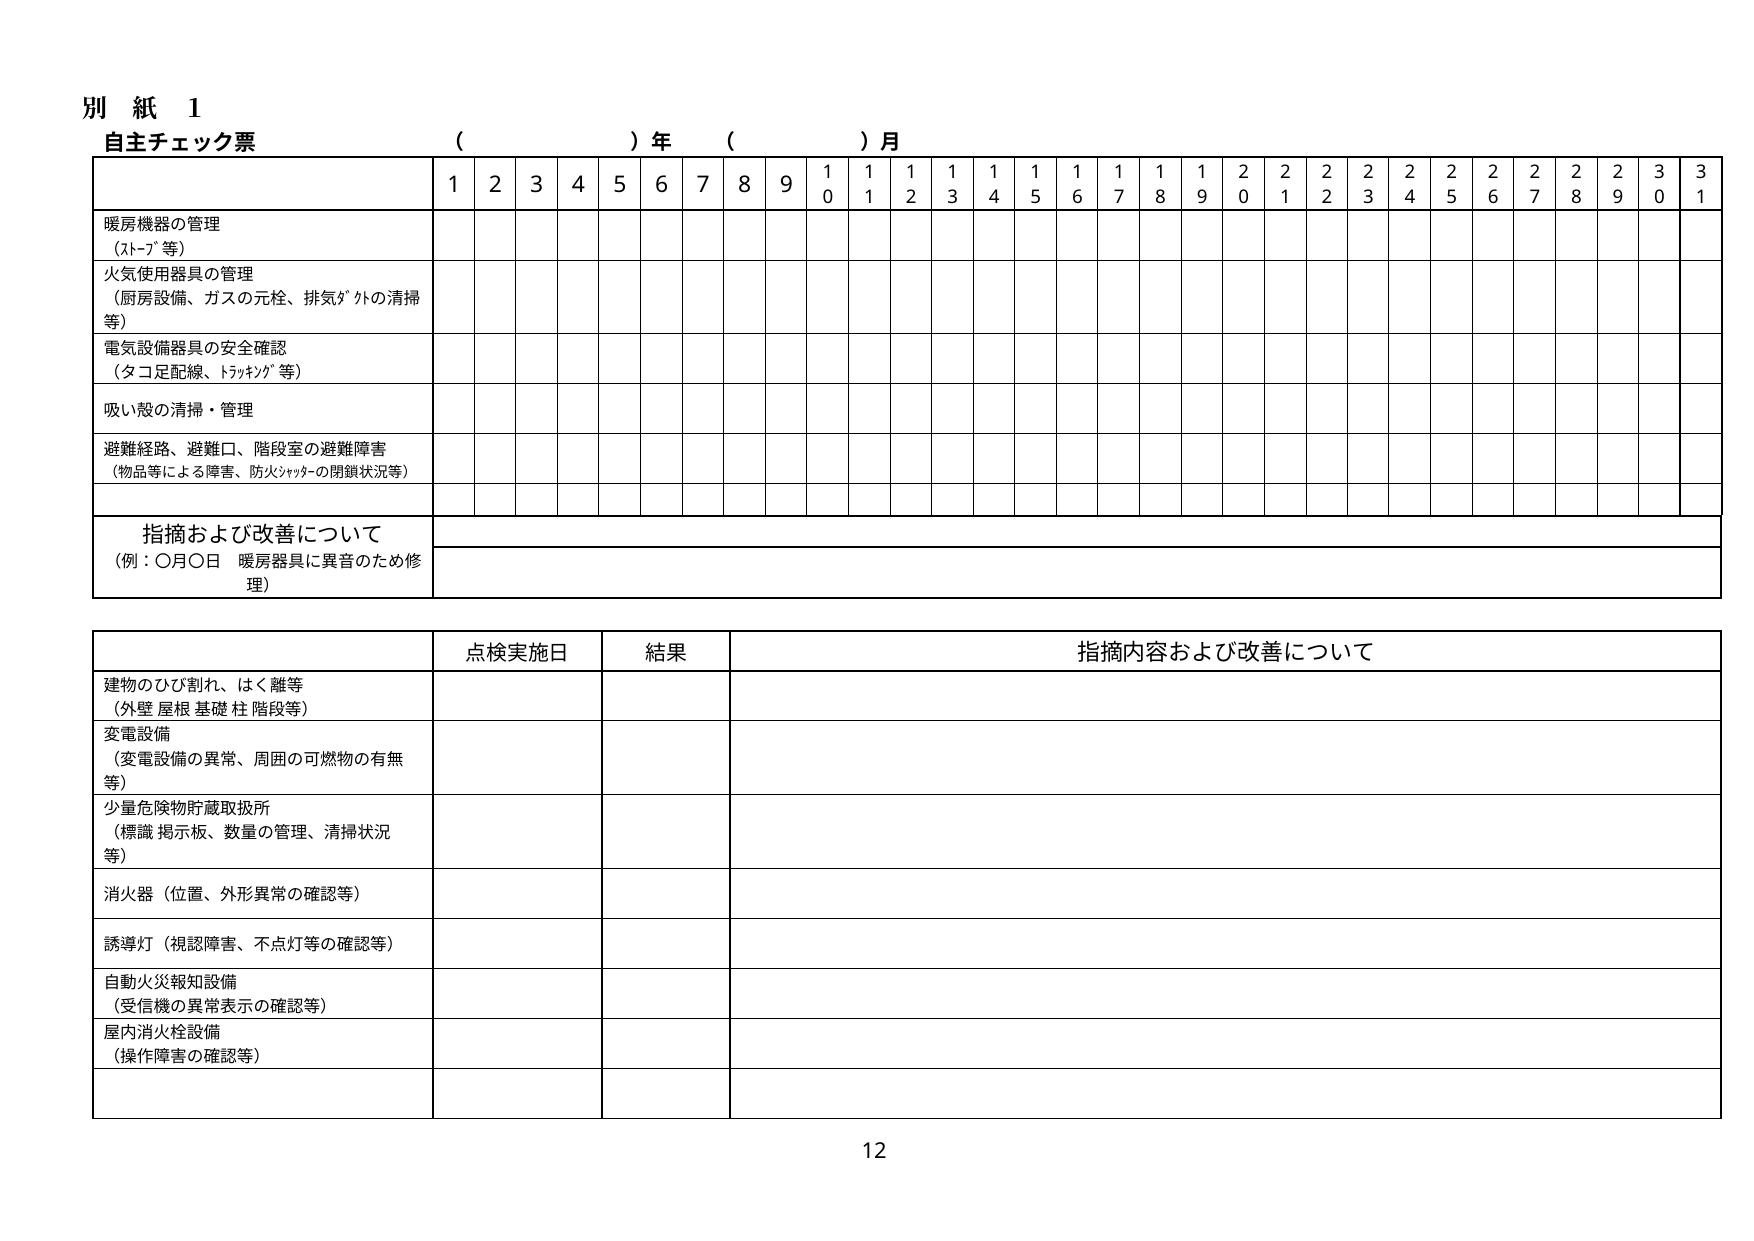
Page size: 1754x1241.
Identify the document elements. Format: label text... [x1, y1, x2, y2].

table_cell [730, 599, 762, 630]
table_cell [1098, 334, 1139, 383]
table_cell [1098, 261, 1139, 333]
table_cell [1634, 599, 1677, 630]
table_cell [1182, 484, 1222, 514]
table_cell [1307, 261, 1347, 333]
table_cell [1431, 484, 1472, 514]
table_cell [603, 795, 729, 867]
table_cell [891, 484, 931, 514]
table_cell [1307, 384, 1347, 433]
table_cell [1098, 484, 1139, 514]
table_cell [724, 334, 765, 383]
table_cell [1389, 484, 1430, 514]
table_cell [1223, 384, 1264, 433]
table_cell [505, 599, 538, 630]
table_cell [1556, 334, 1597, 383]
table_cell 27 [1514, 158, 1555, 209]
table_cell [1068, 599, 1111, 630]
table_cell [1140, 261, 1181, 333]
table_cell 11 [849, 158, 890, 209]
table_cell [1681, 384, 1721, 433]
table_cell [1681, 434, 1721, 483]
table_cell [1639, 484, 1679, 514]
table_cell [599, 384, 640, 433]
table_cell [1389, 261, 1430, 333]
table_cell [807, 334, 848, 383]
table_cell 26 [1473, 158, 1513, 209]
table_cell [850, 599, 893, 630]
table_cell [1639, 434, 1679, 483]
table_cell [558, 334, 598, 383]
table_cell [1015, 211, 1056, 260]
table_cell [599, 434, 640, 483]
table_cell [1140, 334, 1181, 383]
table_cell [849, 484, 890, 514]
table_cell [724, 211, 765, 260]
table_cell [1373, 599, 1416, 630]
table_cell 14 [974, 158, 1014, 209]
table_cell [1639, 261, 1679, 333]
table_cell 22 [1307, 158, 1347, 209]
table_cell 29 [1598, 158, 1638, 209]
table_cell [1598, 261, 1638, 333]
table_cell [683, 211, 723, 260]
table_cell [1098, 384, 1139, 433]
table_cell [1098, 211, 1139, 260]
table_cell 6 [641, 158, 682, 209]
table_cell [1348, 484, 1388, 514]
table_cell 31 [1681, 158, 1721, 209]
table_cell [807, 261, 848, 333]
table_cell [641, 211, 682, 260]
table_cell [1057, 261, 1097, 333]
table_cell [1681, 334, 1721, 383]
table_cell 21 [1265, 158, 1306, 209]
table_cell [932, 211, 973, 260]
table_cell [1590, 599, 1634, 630]
table_cell [599, 484, 640, 514]
table_cell [1265, 434, 1306, 483]
table_cell [1286, 599, 1329, 630]
table_cell [698, 599, 730, 630]
table_cell [766, 434, 806, 483]
table_cell [1348, 384, 1388, 433]
table_cell [1057, 211, 1097, 260]
table_cell [731, 795, 1720, 867]
table_header 自主チェック票 [93, 125, 433, 156]
table_cell [683, 334, 723, 383]
table_cell [807, 484, 848, 514]
table_cell 17 [1098, 158, 1139, 209]
table_cell [1514, 211, 1555, 260]
table_cell [599, 334, 640, 383]
table_cell [475, 434, 515, 483]
table_cell [1460, 599, 1503, 630]
table_cell 15 [1015, 158, 1056, 209]
table_cell [94, 632, 432, 670]
table_cell [570, 599, 602, 630]
table_cell [766, 334, 806, 383]
table_cell [516, 484, 557, 514]
table_cell [433, 599, 505, 630]
table_cell [1242, 599, 1286, 630]
table_cell [434, 969, 601, 1017]
table_cell [849, 211, 890, 260]
table_cell 誘導灯（視認障害、不点灯等の確認等） [94, 919, 432, 967]
table_cell [1223, 334, 1264, 383]
table_cell [1473, 261, 1513, 333]
table_cell [724, 434, 765, 483]
table_cell [558, 434, 598, 483]
table_cell [891, 384, 931, 433]
table_cell 20 [1223, 158, 1264, 209]
table_cell 1 [434, 158, 474, 209]
table_cell [1223, 261, 1264, 333]
table_cell [603, 919, 729, 967]
table_cell [1416, 599, 1460, 630]
table_cell 24 [1389, 158, 1430, 209]
table_cell [434, 721, 601, 794]
table_cell [603, 721, 729, 794]
table_cell 火気使用器具の管理 （厨房設備、ガスの元栓、排気ﾀﾞｸﾄの清掃等） [94, 261, 432, 333]
table_cell [980, 599, 1024, 630]
table_cell [683, 484, 723, 514]
table_cell [434, 434, 474, 483]
table_cell [1140, 211, 1181, 260]
table_cell [94, 1069, 432, 1117]
table_cell 10 [807, 158, 848, 209]
table_cell 8 [724, 158, 765, 209]
table_cell [1389, 334, 1430, 383]
table_cell [641, 484, 682, 514]
table_cell [1639, 384, 1679, 433]
table_cell [1307, 434, 1347, 483]
table_cell [434, 672, 601, 720]
table_cell [1514, 484, 1555, 514]
table_cell 消火器（位置、外形異常の確認等） [94, 869, 432, 917]
table_cell [1182, 334, 1222, 383]
table_cell [1182, 434, 1222, 483]
table_cell [475, 334, 515, 383]
table_cell [475, 484, 515, 514]
table_cell 結果 [603, 632, 729, 670]
table_cell [1015, 334, 1056, 383]
table_cell [731, 1019, 1720, 1067]
table_cell [1681, 211, 1721, 260]
table_cell [683, 434, 723, 483]
table_cell [434, 919, 601, 967]
table_cell [475, 211, 515, 260]
text 別 紙 １ [83, 89, 1665, 124]
table_cell [766, 484, 806, 514]
table_cell [1015, 384, 1056, 433]
table_cell [516, 211, 557, 260]
table_cell [1223, 434, 1264, 483]
table_cell [1556, 434, 1597, 483]
table_cell [1307, 484, 1347, 514]
table_cell 吸い殻の清掃・管理 [94, 384, 432, 433]
table_cell 4 [558, 158, 598, 209]
table_cell [1389, 434, 1430, 483]
table_cell [724, 384, 765, 433]
table_cell [1140, 484, 1181, 514]
table_cell [849, 384, 890, 433]
table_cell [766, 261, 806, 333]
table_cell 25 [1431, 158, 1472, 209]
table_cell [1057, 334, 1097, 383]
table_cell 13 [932, 158, 973, 209]
table_cell [932, 384, 973, 433]
table_cell [1182, 384, 1222, 433]
table_cell [434, 1069, 601, 1117]
table_cell [1140, 434, 1181, 483]
table_cell 少量危険物貯蔵取扱所 （標識 掲示板、数量の管理、清掃状況等） [94, 795, 432, 867]
table_cell [974, 261, 1014, 333]
table_cell 指摘および改善について （例：〇月〇日 暖房器具に異音のため修理） [94, 517, 432, 597]
table_cell [849, 434, 890, 483]
table_cell 建物のひび割れ、はく離等 （外壁 屋根 基礎 柱 階段等） [94, 672, 432, 720]
table_cell [1431, 334, 1472, 383]
table_cell [634, 599, 666, 630]
table_cell [1598, 384, 1638, 433]
table_cell 屋内消火栓設備 （操作障害の確認等） [94, 1019, 432, 1067]
table_cell [1015, 434, 1056, 483]
table_cell [1503, 599, 1547, 630]
table_cell [1155, 599, 1198, 630]
table_cell [731, 919, 1720, 967]
table_cell [434, 548, 1720, 597]
table_cell [1547, 599, 1590, 630]
table_cell [766, 211, 806, 260]
table_cell [893, 599, 937, 630]
table_cell [603, 969, 729, 1017]
table_cell [731, 869, 1720, 917]
table_cell [974, 384, 1014, 433]
table_cell 指摘内容および改善について [731, 632, 1720, 670]
table_cell [434, 869, 601, 917]
table_cell [1514, 384, 1555, 433]
table_cell [1307, 211, 1347, 260]
table_header （ ）年 （ ）月 [433, 125, 1721, 156]
table_cell 19 [1182, 158, 1222, 209]
table_cell [932, 261, 973, 333]
table_cell 自動火災報知設備 （受信機の異常表示の確認等） [94, 969, 432, 1017]
table_cell [516, 434, 557, 483]
table_cell [641, 334, 682, 383]
table_cell [1098, 434, 1139, 483]
table_cell [1431, 384, 1472, 433]
table_cell [731, 969, 1720, 1017]
table_cell [434, 334, 474, 383]
table_cell [1598, 484, 1638, 514]
table_cell [475, 384, 515, 433]
table_cell [666, 599, 698, 630]
table_cell [602, 599, 634, 630]
table_cell 暖房機器の管理 （ｽﾄｰﾌﾞ等） [94, 211, 432, 260]
table_cell [94, 484, 432, 514]
table_cell [932, 484, 973, 514]
table_cell 5 [599, 158, 640, 209]
table_cell [1329, 599, 1372, 630]
table_cell 23 [1348, 158, 1388, 209]
table_cell [724, 484, 765, 514]
table_cell 変電設備 （変電設備の異常、周囲の可燃物の有無等） [94, 721, 432, 794]
table_cell 避難経路、避難口、階段室の避難障害 （物品等による障害、防火ｼｬｯﾀｰの閉鎖状況等） [94, 434, 432, 483]
table_cell [1265, 261, 1306, 333]
table_cell [1348, 434, 1388, 483]
table_cell [1057, 384, 1097, 433]
table_cell [1015, 484, 1056, 514]
table_cell [1024, 599, 1068, 630]
table_cell [932, 434, 973, 483]
table_cell 18 [1140, 158, 1181, 209]
table_cell 電気設備器具の安全確認 （タコ足配線、ﾄﾗｯｷﾝｸﾞ等） [94, 334, 432, 383]
table_cell [807, 211, 848, 260]
table_cell [1514, 261, 1555, 333]
table_cell [434, 1019, 601, 1067]
table_cell [558, 261, 598, 333]
table_cell [1556, 211, 1597, 260]
table_cell [1265, 211, 1306, 260]
table_cell [1639, 211, 1679, 260]
table_cell [1431, 434, 1472, 483]
table_cell [558, 384, 598, 433]
table_cell [1473, 434, 1513, 483]
table_cell [434, 211, 474, 260]
table_cell [937, 599, 980, 630]
table_cell [807, 384, 848, 433]
table_cell [1556, 261, 1597, 333]
table_cell 28 [1556, 158, 1597, 209]
table_cell [1473, 484, 1513, 514]
table_cell [94, 158, 432, 209]
table_cell [724, 261, 765, 333]
table_cell [538, 599, 570, 630]
table_cell [1265, 384, 1306, 433]
table_cell 16 [1057, 158, 1097, 209]
table_cell [1199, 599, 1242, 630]
table_cell [849, 261, 890, 333]
table_cell [891, 434, 931, 483]
table_cell [475, 261, 515, 333]
table_cell [974, 434, 1014, 483]
table_cell [1389, 384, 1430, 433]
table_cell [763, 599, 806, 630]
table_cell [974, 334, 1014, 383]
table_cell [434, 261, 474, 333]
table_cell [1598, 334, 1638, 383]
table_cell [603, 672, 729, 720]
table_cell [731, 672, 1720, 720]
table_cell [1556, 384, 1597, 433]
table_cell [1307, 334, 1347, 383]
table_cell [806, 599, 850, 630]
table_cell [516, 384, 557, 433]
table_cell [641, 384, 682, 433]
table_cell [434, 484, 474, 514]
table_cell [599, 211, 640, 260]
table_cell [683, 384, 723, 433]
table_cell 7 [683, 158, 723, 209]
table_cell [1057, 434, 1097, 483]
table_cell [1389, 211, 1430, 260]
table_cell [1265, 334, 1306, 383]
table_cell [1057, 484, 1097, 514]
table_cell [434, 517, 1720, 546]
table_cell [599, 261, 640, 333]
table_cell 12 [891, 158, 931, 209]
table_cell [1473, 211, 1513, 260]
table_cell [1681, 261, 1721, 333]
table_cell [434, 795, 601, 867]
table_cell [603, 1019, 729, 1067]
table_cell [974, 211, 1014, 260]
table_cell [1140, 384, 1181, 433]
table_cell 2 [475, 158, 515, 209]
table_cell [1182, 261, 1222, 333]
table_cell [731, 1069, 1720, 1117]
table_cell [1639, 334, 1679, 383]
table_cell [1473, 334, 1513, 383]
table_cell [516, 334, 557, 383]
table_cell 3 [516, 158, 557, 209]
table_cell [93, 599, 433, 630]
table_cell [558, 484, 598, 514]
table_cell [766, 384, 806, 433]
table_cell [603, 1069, 729, 1117]
table_cell [603, 869, 729, 917]
table_cell [974, 484, 1014, 514]
table_cell [1514, 334, 1555, 383]
table_cell [1265, 484, 1306, 514]
table_cell [1111, 599, 1155, 630]
table_cell [849, 334, 890, 383]
table_cell [1598, 211, 1638, 260]
table_cell [1678, 599, 1721, 630]
table_cell [1473, 384, 1513, 433]
table_cell [1182, 211, 1222, 260]
table_cell [1514, 434, 1555, 483]
table_cell [683, 261, 723, 333]
table_cell 点検実施日 [434, 632, 601, 670]
table_cell [1015, 261, 1056, 333]
table_cell 9 [766, 158, 806, 209]
table_cell [1598, 434, 1638, 483]
table_cell [1348, 334, 1388, 383]
table_cell 30 [1639, 158, 1679, 209]
table_cell [1348, 261, 1388, 333]
table_cell [1223, 211, 1264, 260]
table_cell [516, 261, 557, 333]
table_cell [558, 211, 598, 260]
table_cell [1348, 211, 1388, 260]
table_cell [1431, 261, 1472, 333]
table_cell [731, 721, 1720, 794]
table_cell [1223, 484, 1264, 514]
table_cell [1681, 484, 1721, 514]
table_cell [1556, 484, 1597, 514]
table_cell [1431, 211, 1472, 260]
table_cell [891, 334, 931, 383]
table_cell [891, 261, 931, 333]
table_cell [807, 434, 848, 483]
table_cell [434, 384, 474, 433]
table_cell [932, 334, 973, 383]
table_cell [641, 434, 682, 483]
table_cell [891, 211, 931, 260]
table_cell [641, 261, 682, 333]
